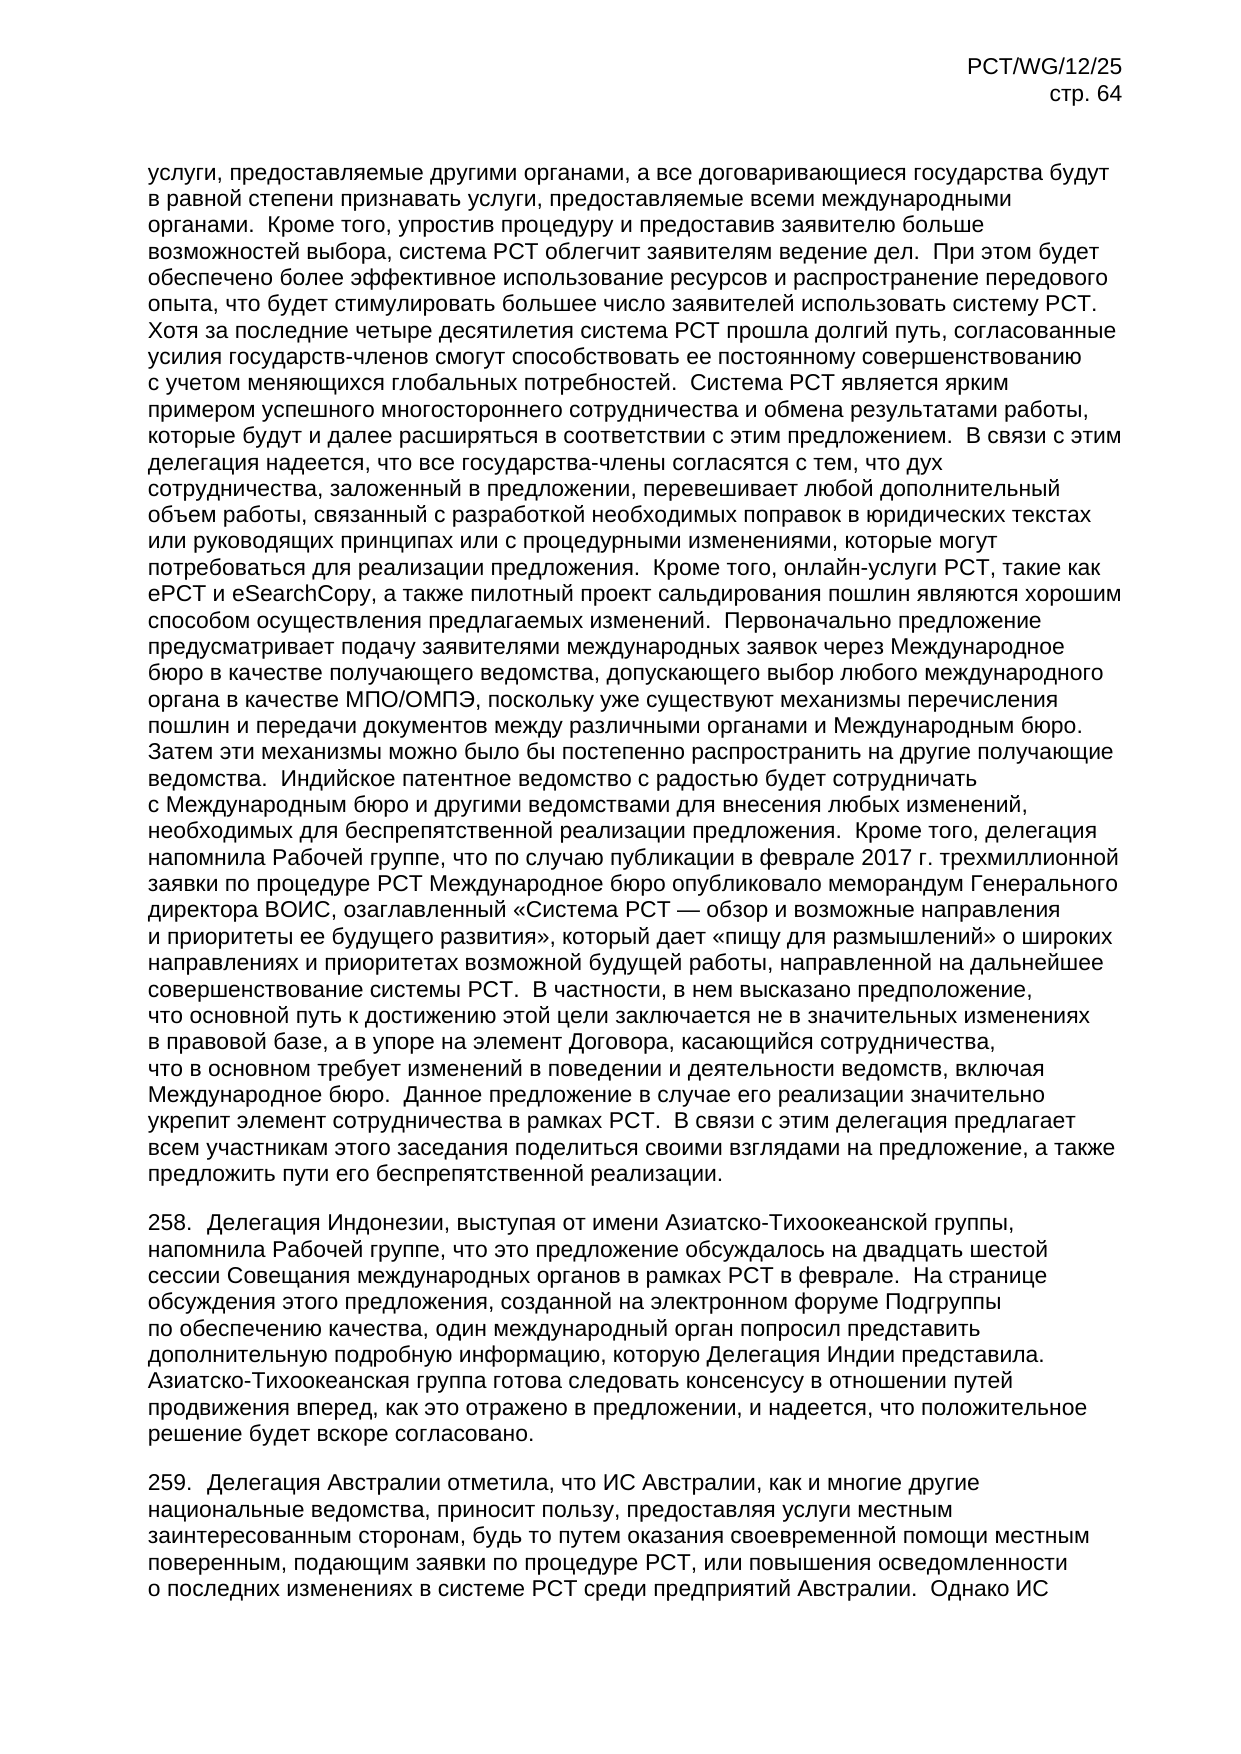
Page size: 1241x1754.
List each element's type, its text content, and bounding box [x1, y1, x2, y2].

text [148, 158, 1122, 1186]
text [148, 1469, 1122, 1601]
text Делегация Индонезии, выступая от имени Азиатско-Тихоокеанской группы, напомнила Рабочей группе, что это предложение обсуждалось на двадцать шестой сессии Совещания международных органов в рамках PCT в феврале. На странице обсуждения этого предложения, созданной на электронном форуме Подгруппы по обеспечению качества, один международный орган попросил представить дополнительную подробную информацию, которую Делегация Индии представила. Азиатско-Тихоокеанская группа готова следовать консенсусу в отношении путей продвижения вперед, как это отражено в предложении, и надеется, что положительное решение будет вскоре согласовано. [148, 1209, 1122, 1446]
